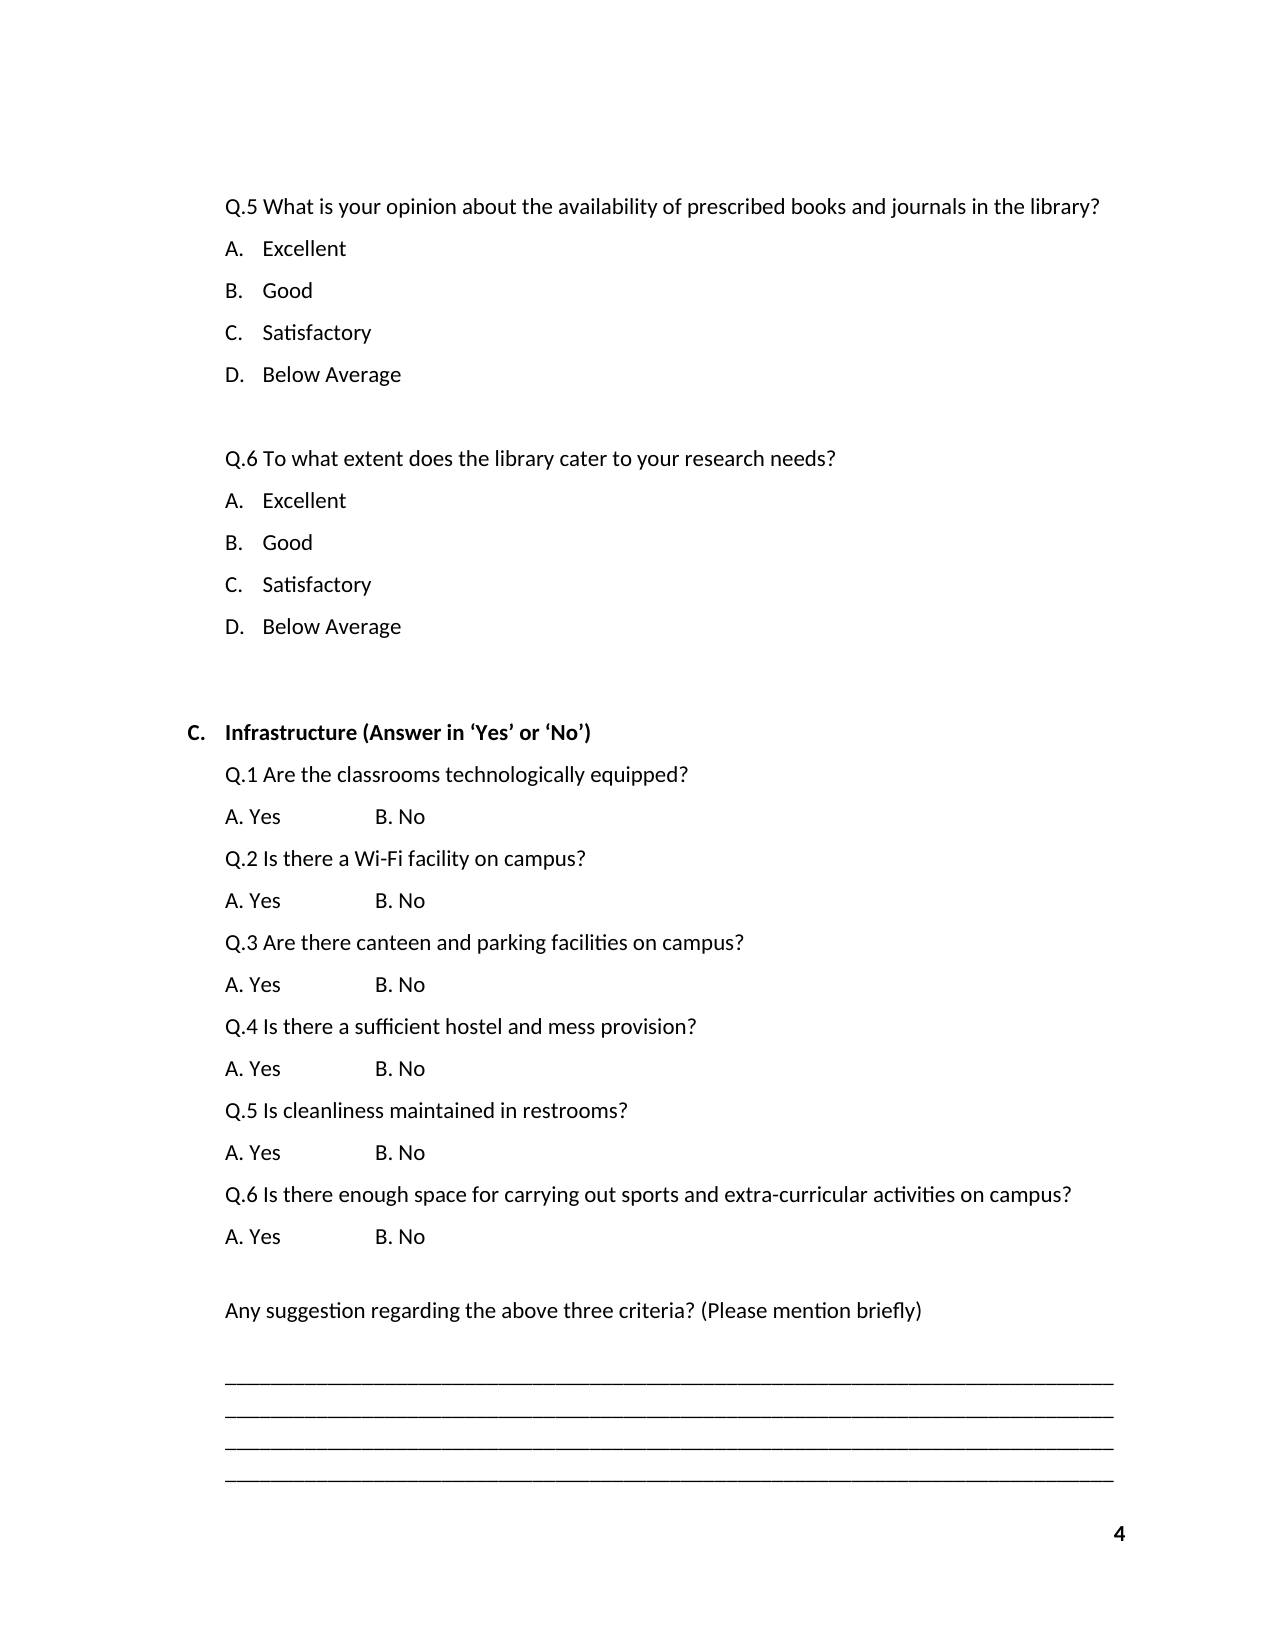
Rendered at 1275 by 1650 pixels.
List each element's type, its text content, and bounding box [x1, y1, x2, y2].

list Good [225, 276, 1125, 304]
list Satisfactory [225, 318, 1125, 346]
list Infrastructure (Answer in ‘Yes’ or ‘No’) [187, 718, 1125, 746]
list A. Yes B. No [225, 1054, 1125, 1082]
list Q.1 Are the classrooms technologically equipped? [225, 760, 1125, 788]
list A. Yes B. No [225, 1222, 1125, 1250]
list Q.2 Is there a Wi-Fi facility on campus? [225, 844, 1125, 872]
list Q.5 Is cleanliness maintained in restrooms? [225, 1096, 1125, 1124]
list Q.3 Are there canteen and parking facilities on campus? [225, 928, 1125, 956]
list ________________________________________________________________________________________________________________________________________________________________________________________________________________________________________________________________________________________________________________________ [225, 1360, 1125, 1485]
list Any suggestion regarding the above three criteria? (Please mention briefly) [225, 1296, 1125, 1324]
list Excellent [225, 234, 1125, 262]
list Below Average [225, 612, 1125, 640]
list A. Yes B. No [225, 970, 1125, 998]
list Excellent [225, 486, 1125, 514]
list Q.6 Is there enough space for carrying out sports and extra-curricular activities on campus? [225, 1180, 1125, 1208]
list A. Yes B. No [225, 886, 1125, 914]
list Q.4 Is there a sufficient hostel and mess provision? [225, 1012, 1125, 1040]
list A. Yes B. No [225, 1138, 1125, 1166]
list Below Average [225, 360, 1125, 388]
list Satisfactory [225, 570, 1125, 598]
list A. Yes B. No [225, 802, 1125, 830]
list Q.6 To what extent does the library cater to your research needs? [225, 444, 1125, 472]
list Q.5 What is your opinion about the availability of prescribed books and journals in the library? [225, 192, 1125, 220]
list Good [225, 528, 1125, 556]
